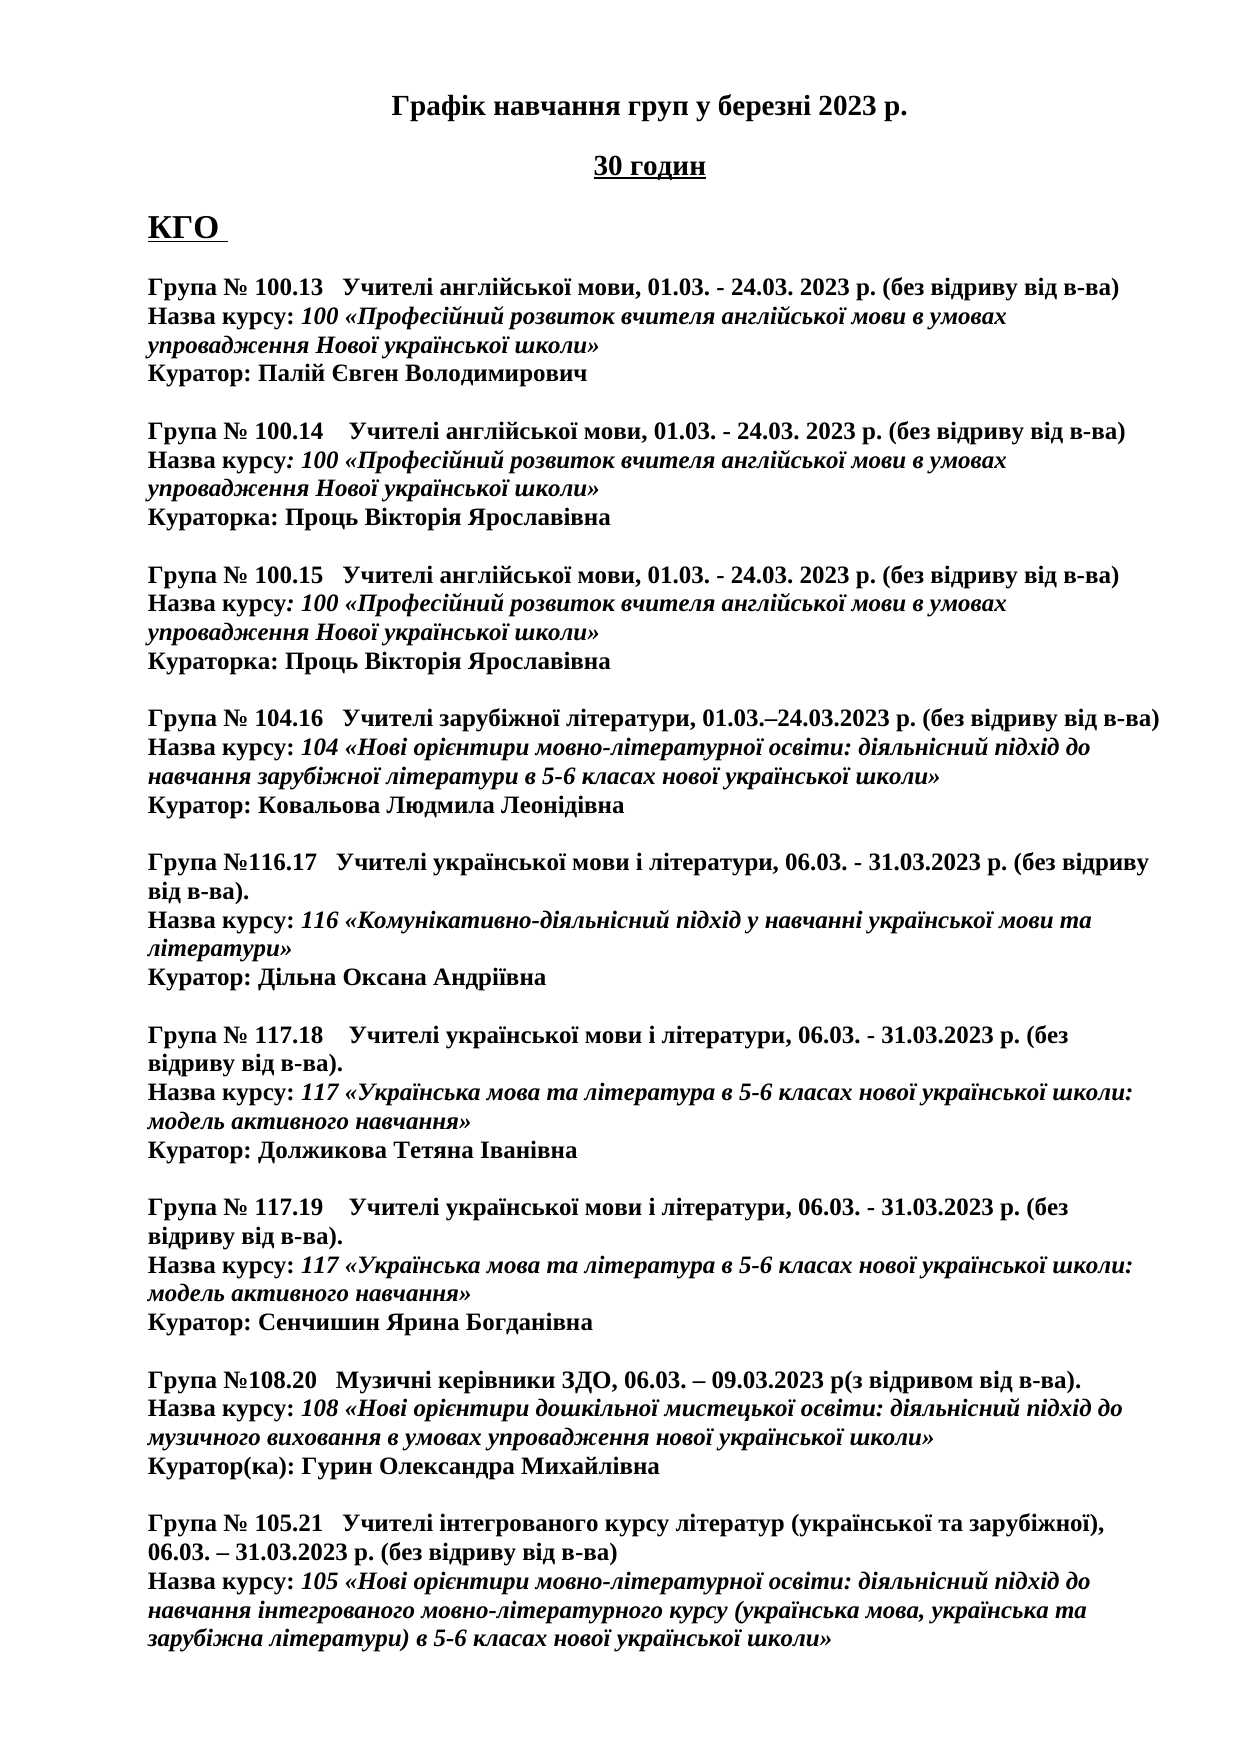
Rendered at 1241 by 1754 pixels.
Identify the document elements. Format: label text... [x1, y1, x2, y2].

text Назва курсу: 104 «Нові орієнтири мовно-літературної освіти: діяльнісний підхід до навчання зарубіжної літератури в 5-6 класах нової української школи» [148, 732, 1152, 790]
text КГО [148, 207, 1152, 246]
text Куратор: Должикова Тетяна Іванівна [148, 1135, 1152, 1163]
text Група № 100.13 Учителі англійської мови, 01.03. - 24.03. 2023 р. (без відриву від в-ва) [148, 272, 1152, 301]
text Назва курсу: 105 «Нові орієнтири мовно-літературної освіти: діяльнісний підхід до навчання інтегрованого мовно-літературного курсу (українська мова, українська та зарубіжна літератури) в 5-6 класах нової української школи» [148, 1566, 1152, 1652]
text Група № 100.14 Учителі англійської мови, 01.03. - 24.03. 2023 р. (без відриву від в-ва) [148, 416, 1152, 445]
text Куратор: Сенчишин Ярина Богданівна [148, 1307, 1152, 1336]
text Кураторка: Проць Вікторія Ярославівна [148, 502, 1152, 531]
text Група №108.20 Музичні керівники ЗДО, 06.03. – 09.03.2023 р(з відривом від в-ва). [148, 1365, 1152, 1393]
text Назва курсу: 100 «Професійний розвиток вчителя англійської мови в умовах упровадження Нової української школи» [148, 445, 1152, 502]
text Назва курсу: 100 «Професійний розвиток вчителя англійської мови в умовах упровадження Нової української школи» [148, 301, 1152, 358]
text Назва курсу: 116 «Комунікативно-діяльнісний підхід у навчанні української мови та літератури» [148, 905, 1152, 962]
text Група № 117.18 Учителі української мови і літератури, 06.03. - 31.03.2023 р. (без відриву від в-ва). [148, 1020, 1152, 1077]
text Куратор: Дільна Оксана Андріївна [148, 962, 1152, 991]
text Група № 105.21 Учителі інтегрованого курсу літератур (української та зарубіжної), [148, 1508, 1152, 1537]
text Назва курсу: 117 «Українська мова та література в 5-6 класах нової української школи: модель активного навчання» [148, 1077, 1152, 1135]
text Група № 100.15 Учителі англійської мови, 01.03. - 24.03. 2023 р. (без відриву від в-ва) [148, 560, 1152, 588]
text Куратор(ка): Гурин Олександра Михайлівна [148, 1451, 1152, 1480]
text Група № 117.19 Учителі української мови і літератури, 06.03. - 31.03.2023 р. (без відриву від в-ва). [148, 1192, 1152, 1250]
text Куратор: Палій Євген Володимирович [148, 358, 1152, 387]
text 06.03. – 31.03.2023 р. (без відриву від в-ва) [148, 1537, 1152, 1566]
text Назва курсу: 100 «Професійний розвиток вчителя англійської мови в умовах упровадження Нової української школи» [148, 588, 1152, 646]
text Назва курсу: 108 «Нові орієнтири дошкільної мистецької освіти: діяльнісний підхід до музичного виховання в умовах упровадження нової української школи» [148, 1393, 1152, 1451]
text Назва курсу: 117 «Українська мова та література в 5-6 класах нової української школи: модель активного навчання» [148, 1250, 1152, 1307]
text Кураторка: Проць Вікторія Ярославівна [148, 646, 1152, 675]
text Куратор: Ковальова Людмила Леонідівна [148, 790, 1152, 818]
text Група № 104.16 Учителі зарубіжної літератури, 01.03.–24.03.2023 р. (без відриву від в-ва) [148, 703, 1196, 732]
text Графік навчання груп у березні 2023 р. [148, 88, 1152, 122]
text Група №116.17 Учителі української мови і літератури, 06.03. - 31.03.2023 р. (без відриву від в-ва). [148, 847, 1152, 905]
text 30 годин [148, 148, 1152, 181]
